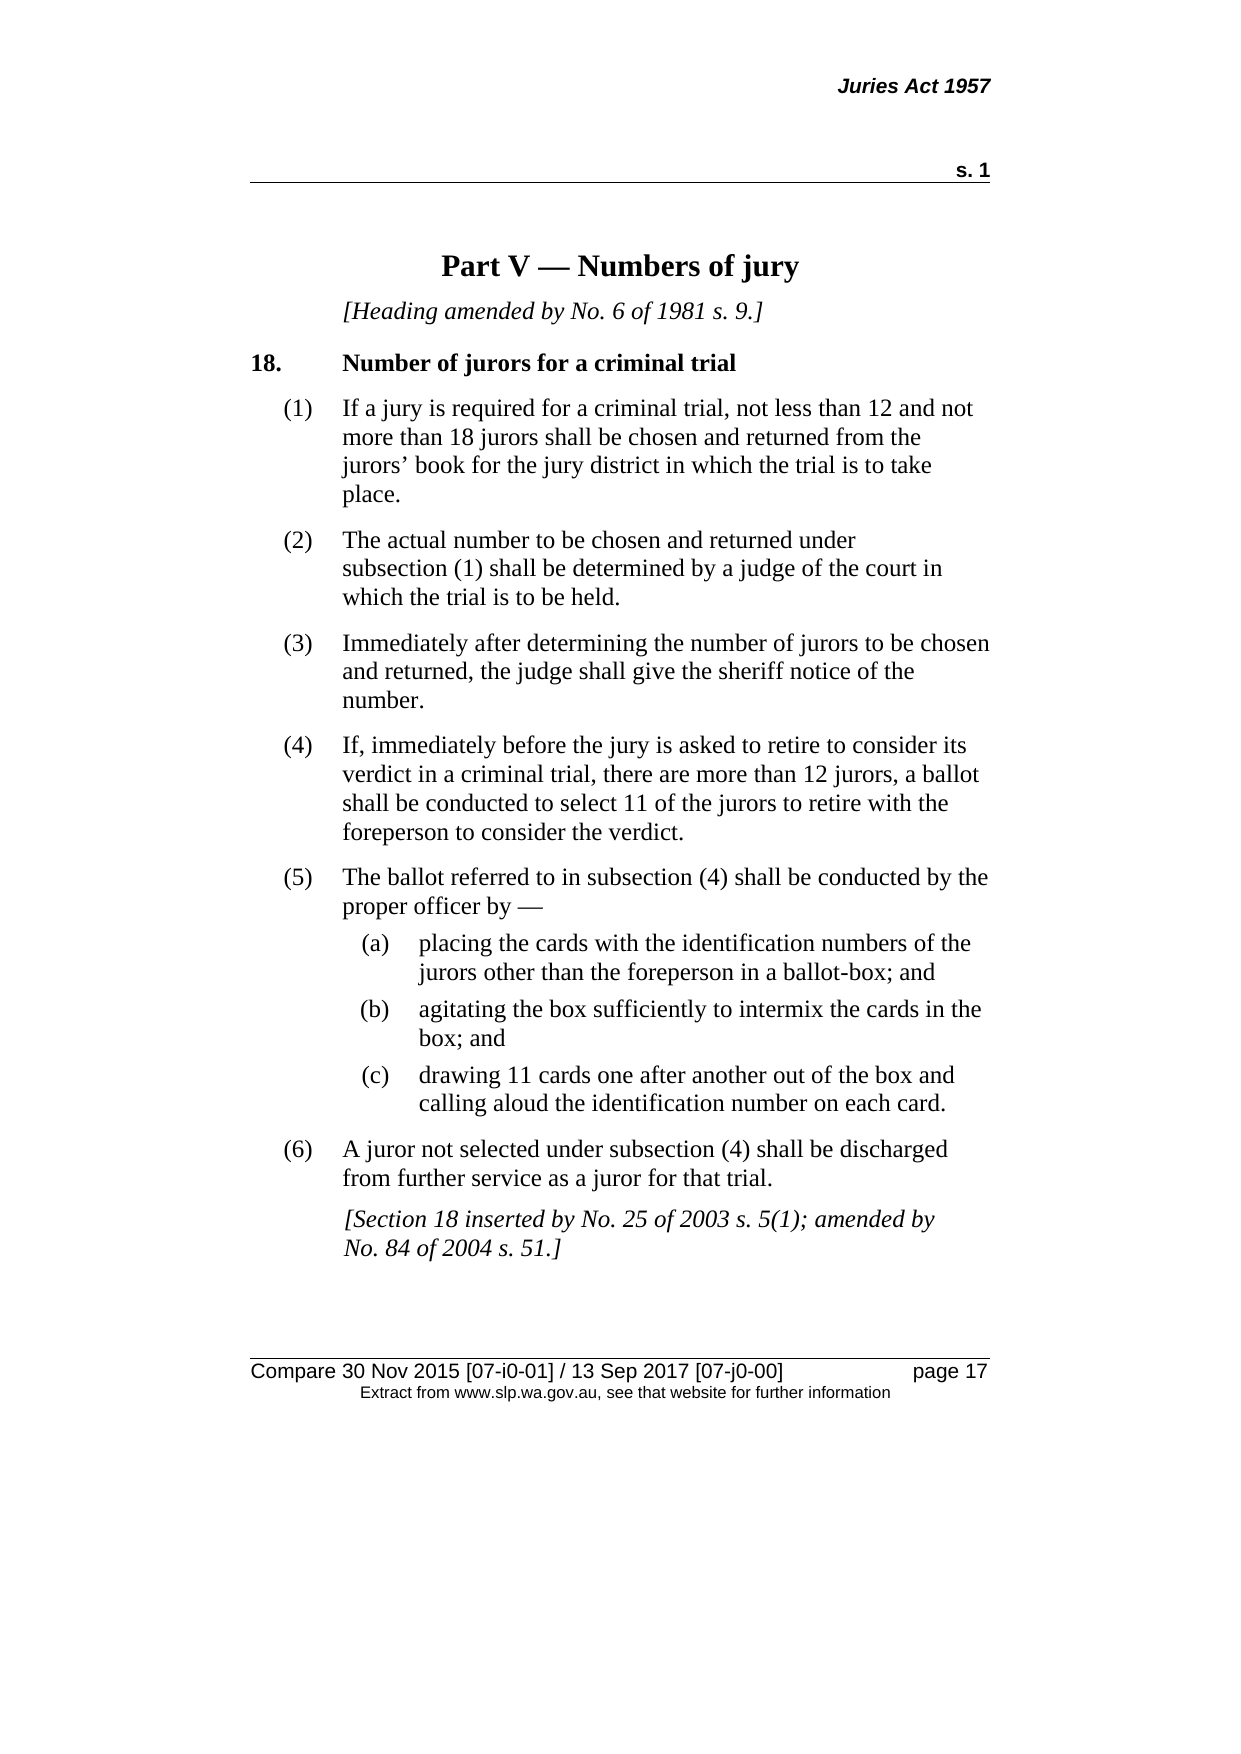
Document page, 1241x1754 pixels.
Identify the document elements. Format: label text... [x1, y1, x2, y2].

text (4) If, immediately before the jury is asked to retire to consider its verdict in a criminal trial, there are more than 12 jurors, a ballot shall be conducted to select 11 of the jurors to retire with the foreperson to consider the verdict. [250, 731, 990, 846]
text (c) drawing 11 cards one after another out of the box and calling aloud the identification number on each card. [250, 1060, 990, 1117]
text (b) agitating the box sufficiently to intermix the cards in the box; and [250, 994, 990, 1051]
subtitle Part V — Numbers of jury [250, 247, 990, 283]
subtitle 18. Number of jurors for a criminal trial [250, 348, 990, 376]
text (6) A juror not selected under subsection (4) shall be discharged from further service as a juror for that trial. [250, 1134, 990, 1191]
text (3) Immediately after determining the number of jurors to be chosen and returned, the judge shall give the sheriff notice of the number. [250, 628, 990, 714]
text (1) If a jury is required for a criminal trial, not less than 12 and not more than 18 jurors shall be chosen and returned from the jurors’ book for the jury district in which the trial is to take place. [250, 393, 990, 508]
subtitle [Heading amended by No. 6 of 1981 s. 9.] [250, 296, 990, 325]
text (a) placing the cards with the identification numbers of the jurors other than the foreperson in a ballot-box; and [250, 928, 990, 986]
text (2) The actual number to be chosen and returned under subsection (1) shall be determined by a judge of the court in which the trial is to be held. [250, 525, 990, 611]
text [Section 18 inserted by No. 25 of 2003 s. 5(1); amended by No. 84 of 2004 s. 51.] [250, 1204, 990, 1261]
text (5) The ballot referred to in subsection (4) shall be conducted by the proper officer by — [250, 862, 990, 920]
